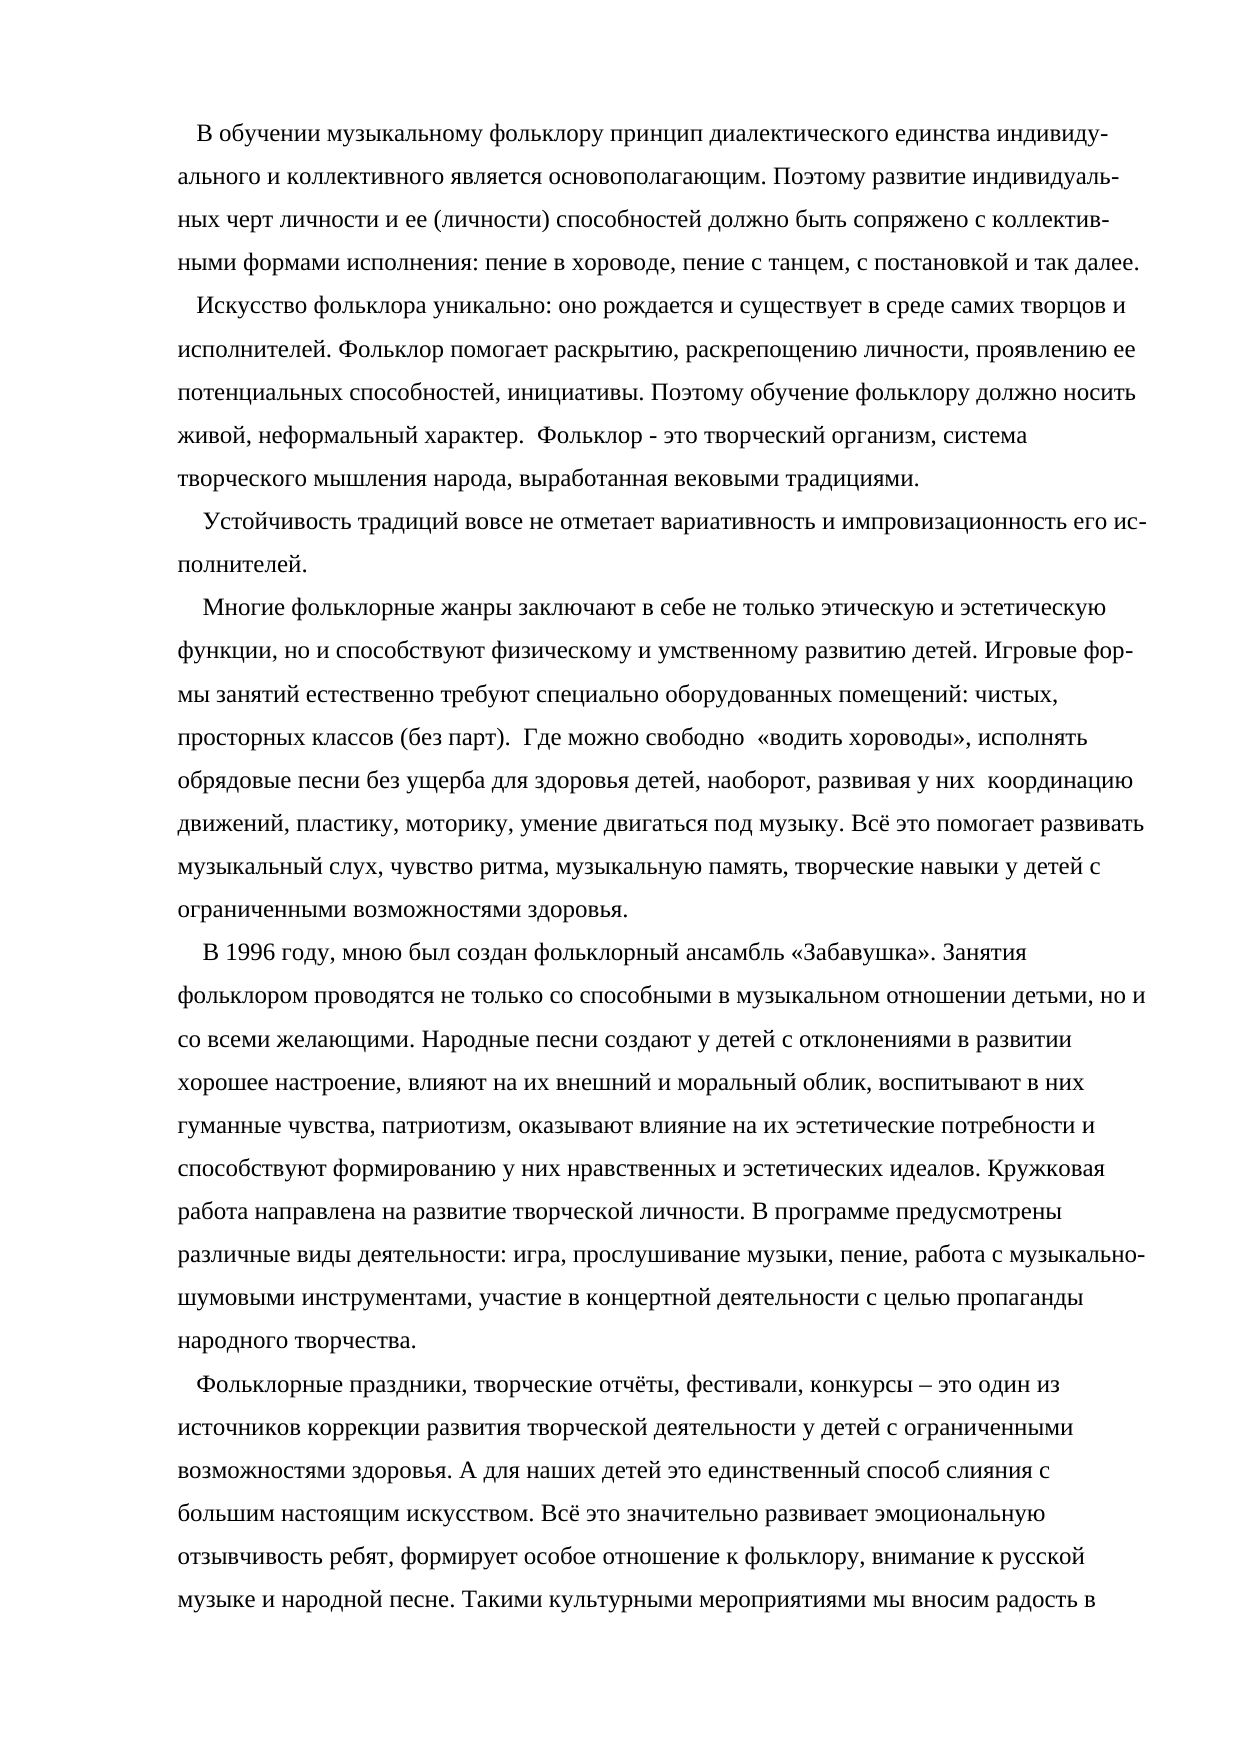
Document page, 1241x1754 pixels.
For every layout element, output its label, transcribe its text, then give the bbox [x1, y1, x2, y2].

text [177, 1369, 1152, 1613]
text Устойчивость традиций вовсе не отметает вариативность и импровизационность его исполнителей. [177, 506, 1152, 578]
text Искусство фольклора уникально: оно рождается и существует в среде самих творцов и исполнителей. Фольклор помогает раскрытию, раскрепощению личности, проявлению ее потенциальных способностей, инициативы. Поэтому обучение фольклору должно носить живой, неформальный характер. Фольклор - это творческий организм, система творческого мышления народа, выработанная вековыми традициями. [177, 291, 1152, 492]
text Многие фольклорные жанры заключают в себе не только этическую и эстетическую функции, но и способствуют физическому и умственному развитию детей. Игровые формы занятий естественно требуют специально оборудованных помещений: чистых, просторных классов (без парт). Где можно свободно «водить хороводы», исполнять обрядовые песни без ущерба для здоровья детей, наоборот, развивая у них координацию движений, пластику, моторику, умение двигаться под музыку. Всё это помогает развивать музыкальный слух, чувство ритма, музыкальную память, творческие навыки у детей с ограниченными возможностями здоровья. [177, 592, 1152, 923]
text В обучении музыкальному фольклору принцип диалектического единства индивидуального и коллективного является основополагающим. Поэтому развитие индивидуальных черт личности и ее (личности) способностей должно быть сопряжено с коллективными формами исполнения: пение в хороводе, пение с танцем, с постановкой и так далее. [177, 118, 1152, 276]
text В 1996 году, мною был создан фольклорный ансамбль «Забавушка». Занятия фольклором проводятся не только со способными в музыкальном отношении детьми, но и со всеми желающими. Народные песни создают у детей с отклонениями в развитии хорошее настроение, влияют на их внешний и моральный облик, воспитывают в них гуманные чувства, патриотизм, оказывают влияние на их эстетические потребности и способствуют формированию у них нравственных и эстетических идеалов. Кружковая работа направлена на развитие творческой личности. В программе предусмотрены различные виды деятельности: игра, прослушивание музыки, пение, работа с музыкально-шумовыми инструментами, участие в концертной деятельности с целью пропаганды народного творчества. [177, 937, 1152, 1354]
